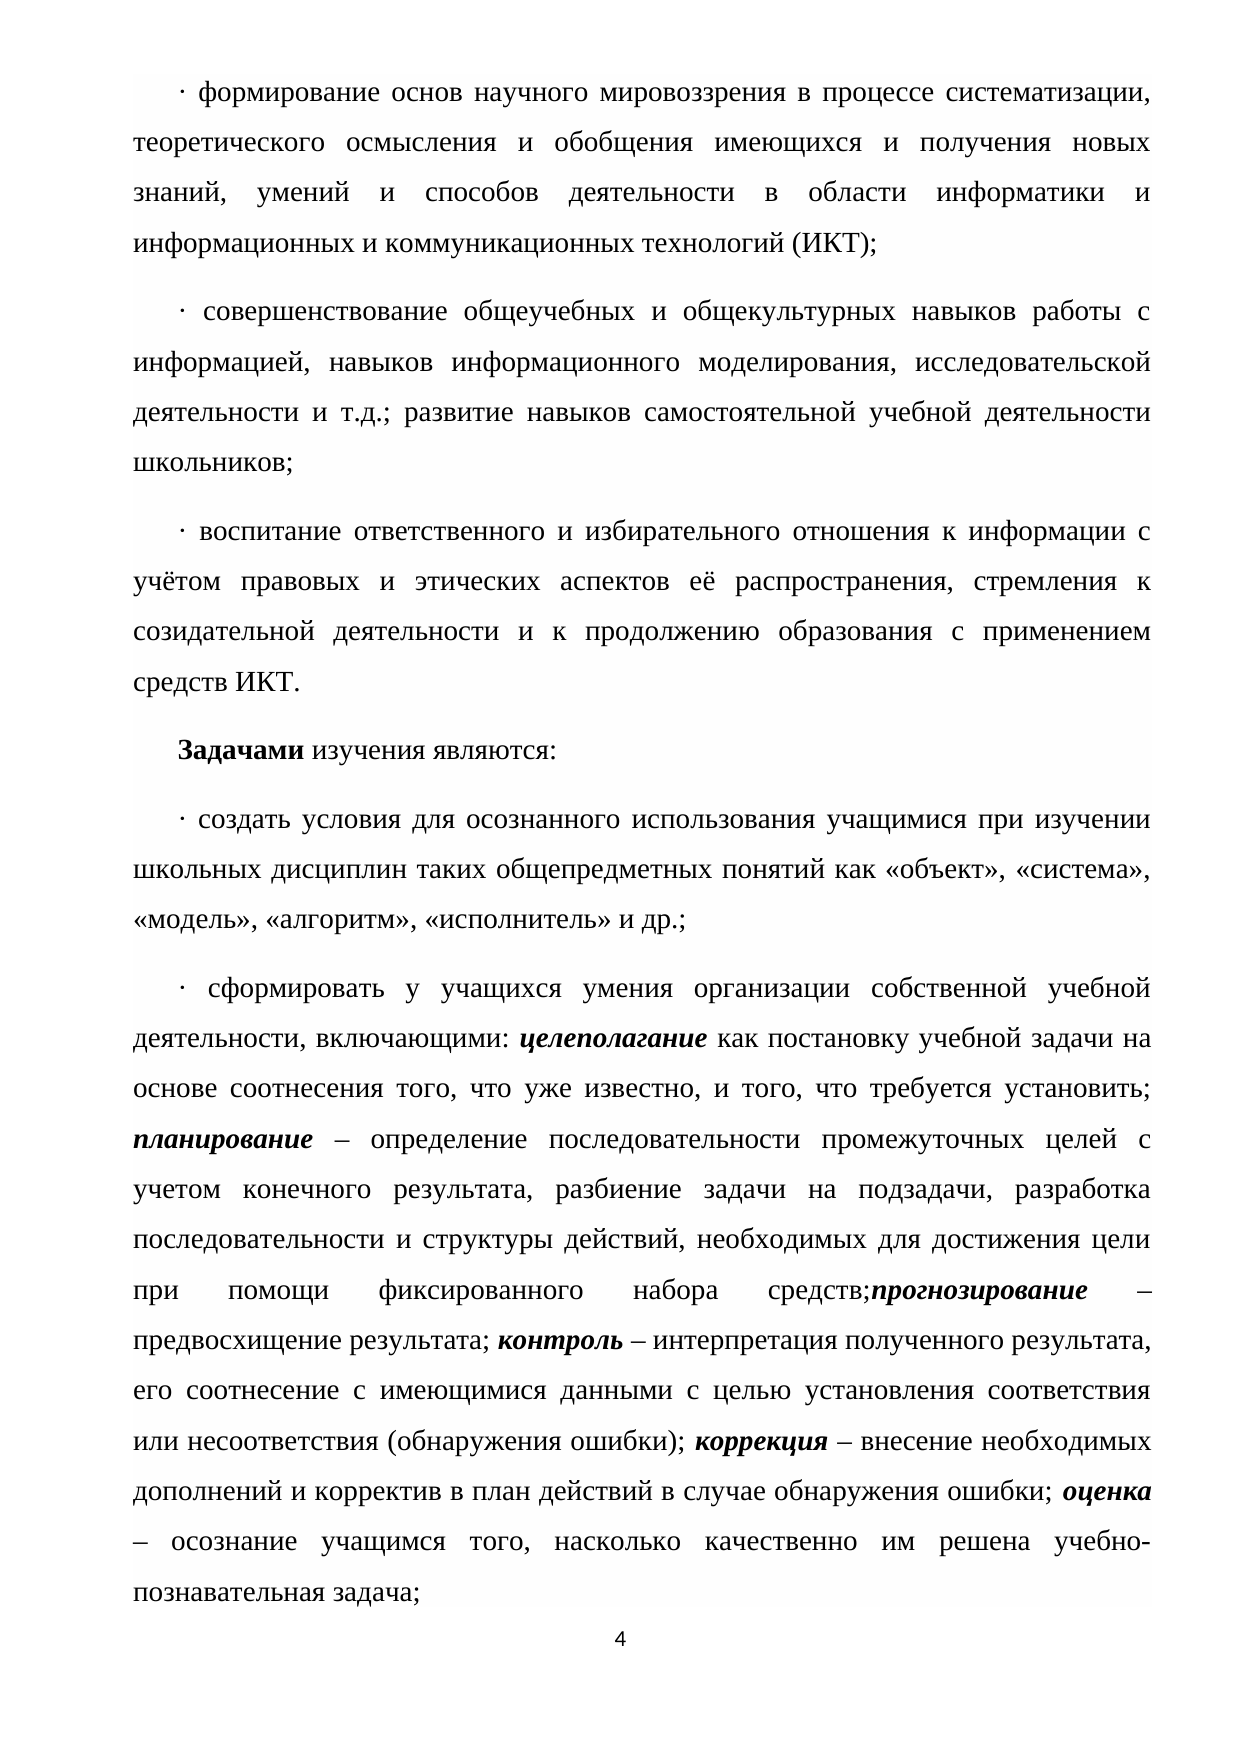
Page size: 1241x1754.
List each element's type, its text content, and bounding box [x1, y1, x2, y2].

text Задачами изучения являются: [133, 732, 1152, 766]
text · совершенствование общеучебных и общекультурных навыков работы с информацией, навыков информационного моделирования, исследовательской деятельности и т.д.; развитие навыков самостоятельной учебной деятельности школьников; [133, 293, 1152, 478]
text · формирование основ научного мировоззрения в процессе систематизации, теоретического осмысления и обобщения имеющихся и получения новых знаний, умений и способов деятельности в области информатики и информационных и коммуникационных технологий (ИКТ); [133, 74, 1152, 258]
text · создать условия для осознанного использования учащимися при изучении школьных дисциплин таких общепредметных понятий как «объект», «система», «модель», «алгоритм», «исполнитель» и др.; [133, 801, 1152, 935]
text · сформировать у учащихся умения организации собственной учебной деятельности, включающими: целеполагание как постановку учебной задачи на основе соотнесения того, что уже известно, и того, что требуется установить; планирование – определение последовательности промежуточных целей с учетом конечного результата, разбиение задачи на подзадачи, разработка последовательности и структуры действий, необходимых для достижения цели при помощи фиксированного набора средств;прогнозирование – предвосхищение результата; контроль – интерпретация полученного результата, его соотнесение с имеющимися данными с целью установления соответствия или несоответствия (обнаружения ошибки); коррекция – внесение необходимых дополнений и корректив в план действий в случае обнаружения ошибки; оценка – осознание учащимся того, насколько качественно им решена учебно-познавательная задача; [133, 970, 1152, 1607]
text · воспитание ответственного и избирательного отношения к информации с учётом правовых и этических аспектов её распространения, стремления к созидательной деятельности и к продолжению образования с применением средств ИКТ. [133, 513, 1152, 697]
